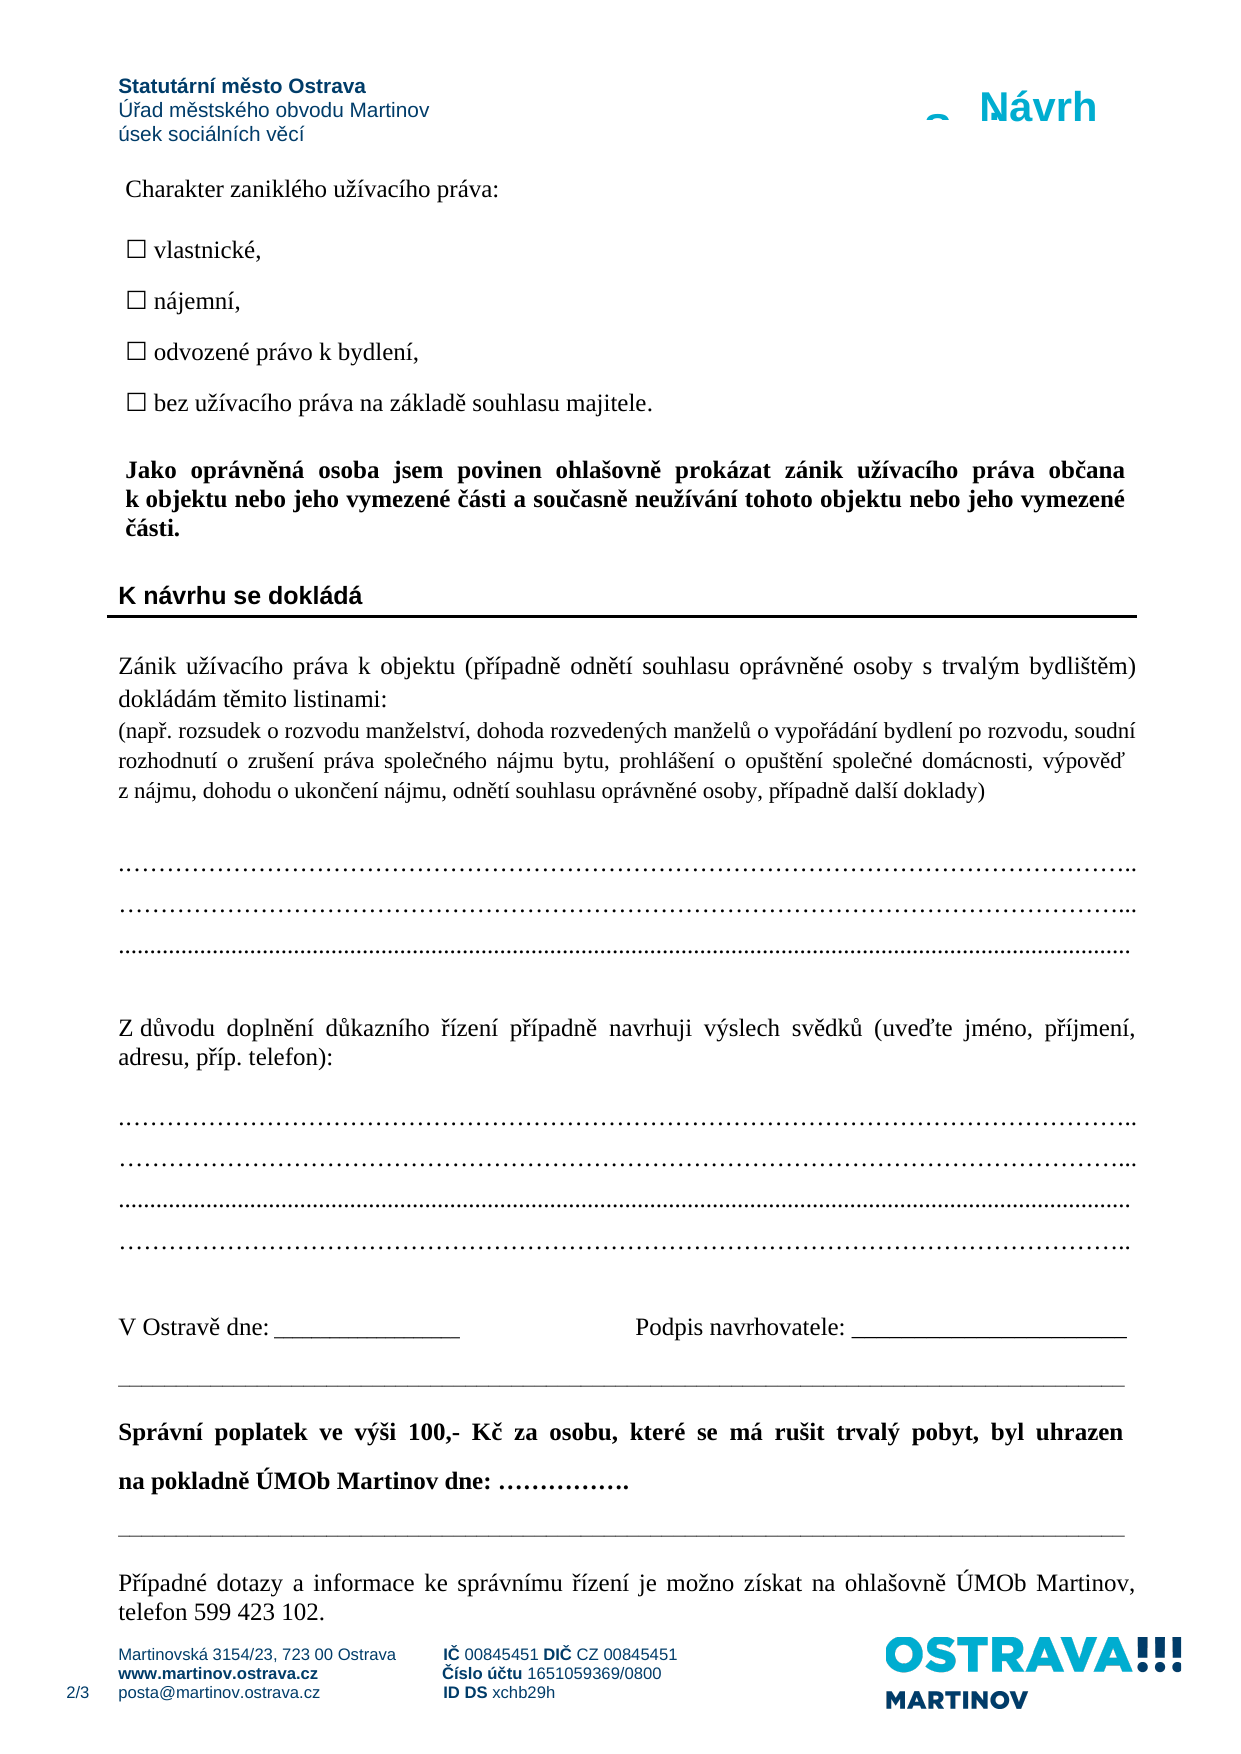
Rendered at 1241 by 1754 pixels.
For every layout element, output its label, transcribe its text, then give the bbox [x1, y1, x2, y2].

text Zánik užívacího práva k objektu (případně odnětí souhlasu oprávněné osoby s trvalým bydlištěm) dokládám těmito listinami: [118, 651, 1137, 713]
text .................................................................................................................................................................. [118, 1184, 1137, 1213]
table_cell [114, 146, 1137, 577]
table_cell K návrhu se dokládá [107, 577, 1137, 615]
text .………………………………………………………………………………………………………….. [118, 848, 1137, 877]
text Z důvodu doplnění důkazního řízení případně navrhuji výslech svědků (uveďte jméno, příjmení, adresu, příp. telefon): [118, 1013, 1137, 1070]
text _______________________________________________________________________________________ [118, 1515, 1137, 1539]
text …………………………………………………………………………………………………………... [118, 889, 1137, 918]
text …………………………………………………………………………………………………………... [118, 1143, 1137, 1172]
text .………………………………………………………………………………………………………….. [118, 1102, 1137, 1131]
text V Ostravě dne: ____________________ Podpis navrhovatele: ______________________ [118, 1312, 1137, 1341]
text Správní poplatek ve výši 100,- Kč za osobu, které se má rušit trvalý pobyt, byl uhrazen na pokladně ÚMOb Martinov dne: ……………. [118, 1417, 1137, 1495]
picture [886, 1637, 1182, 1709]
text ………………………………………………………………………………………………………….. [118, 1226, 1137, 1254]
text _______________________________________________________________________________________ [118, 1365, 1137, 1389]
text Případné dotazy a informace ke správnímu řízení je možno získat na ohlašovně ÚMOb Martinov, telefon 599 423 102. [118, 1568, 1137, 1625]
text (např. rozsudek o rozvodu manželství, dohoda rozvedených manželů o vypořádání bydlení po rozvodu, soudní rozhodnutí o zrušení práva společného nájmu bytu, prohlášení o opuštění společné domácnosti, výpověď z nájmu, dohodu o ukončení nájmu, odnětí souhlasu oprávněné osoby, případně další doklady) [118, 717, 1137, 804]
text .................................................................................................................................................................. [118, 930, 1137, 959]
